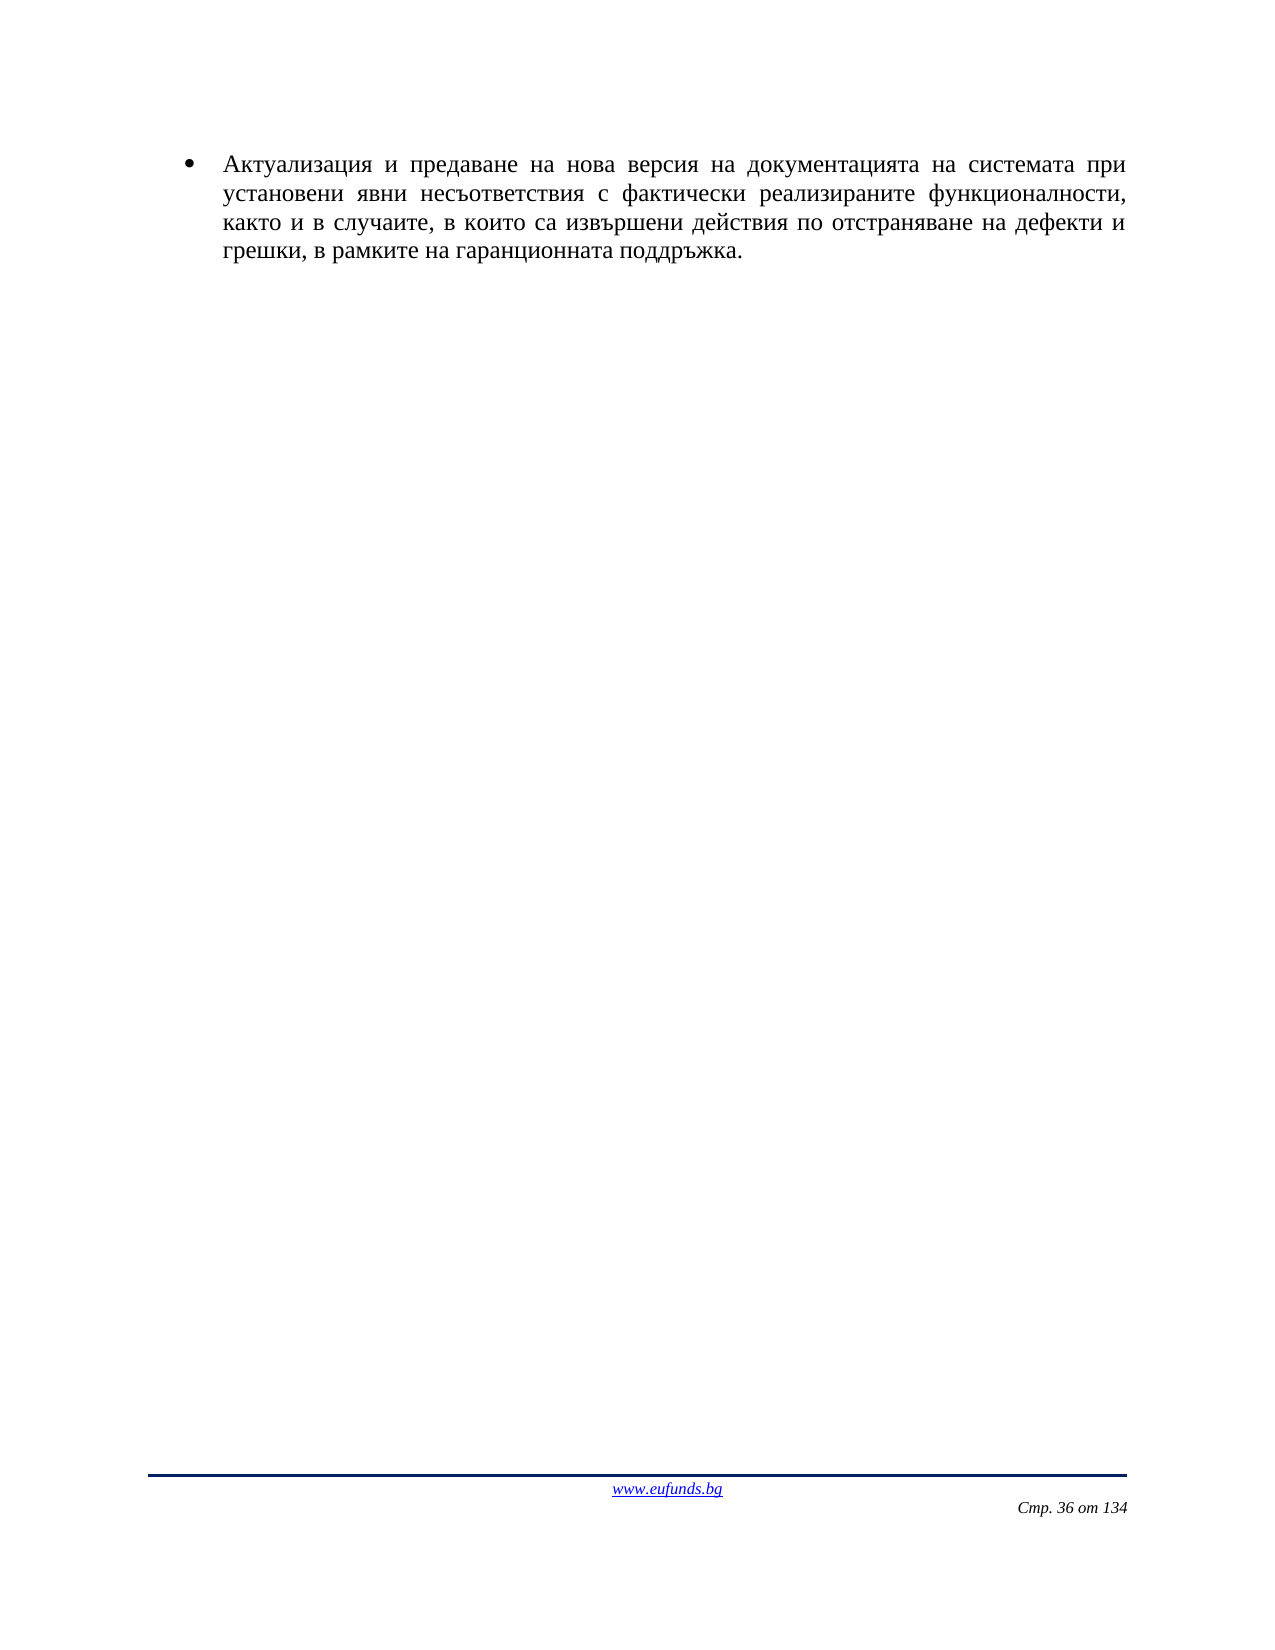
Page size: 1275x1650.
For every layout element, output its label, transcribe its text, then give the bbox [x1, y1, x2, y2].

list Актуализация и предаване на нова версия на документацията на системата при установени явни несъответствия с фактически реализираните функционалности, както и в случаите, в които са извършени действия по отстраняване на дефекти и грешки, в рамките на гаранционната поддръжка. [185, 149, 1127, 264]
